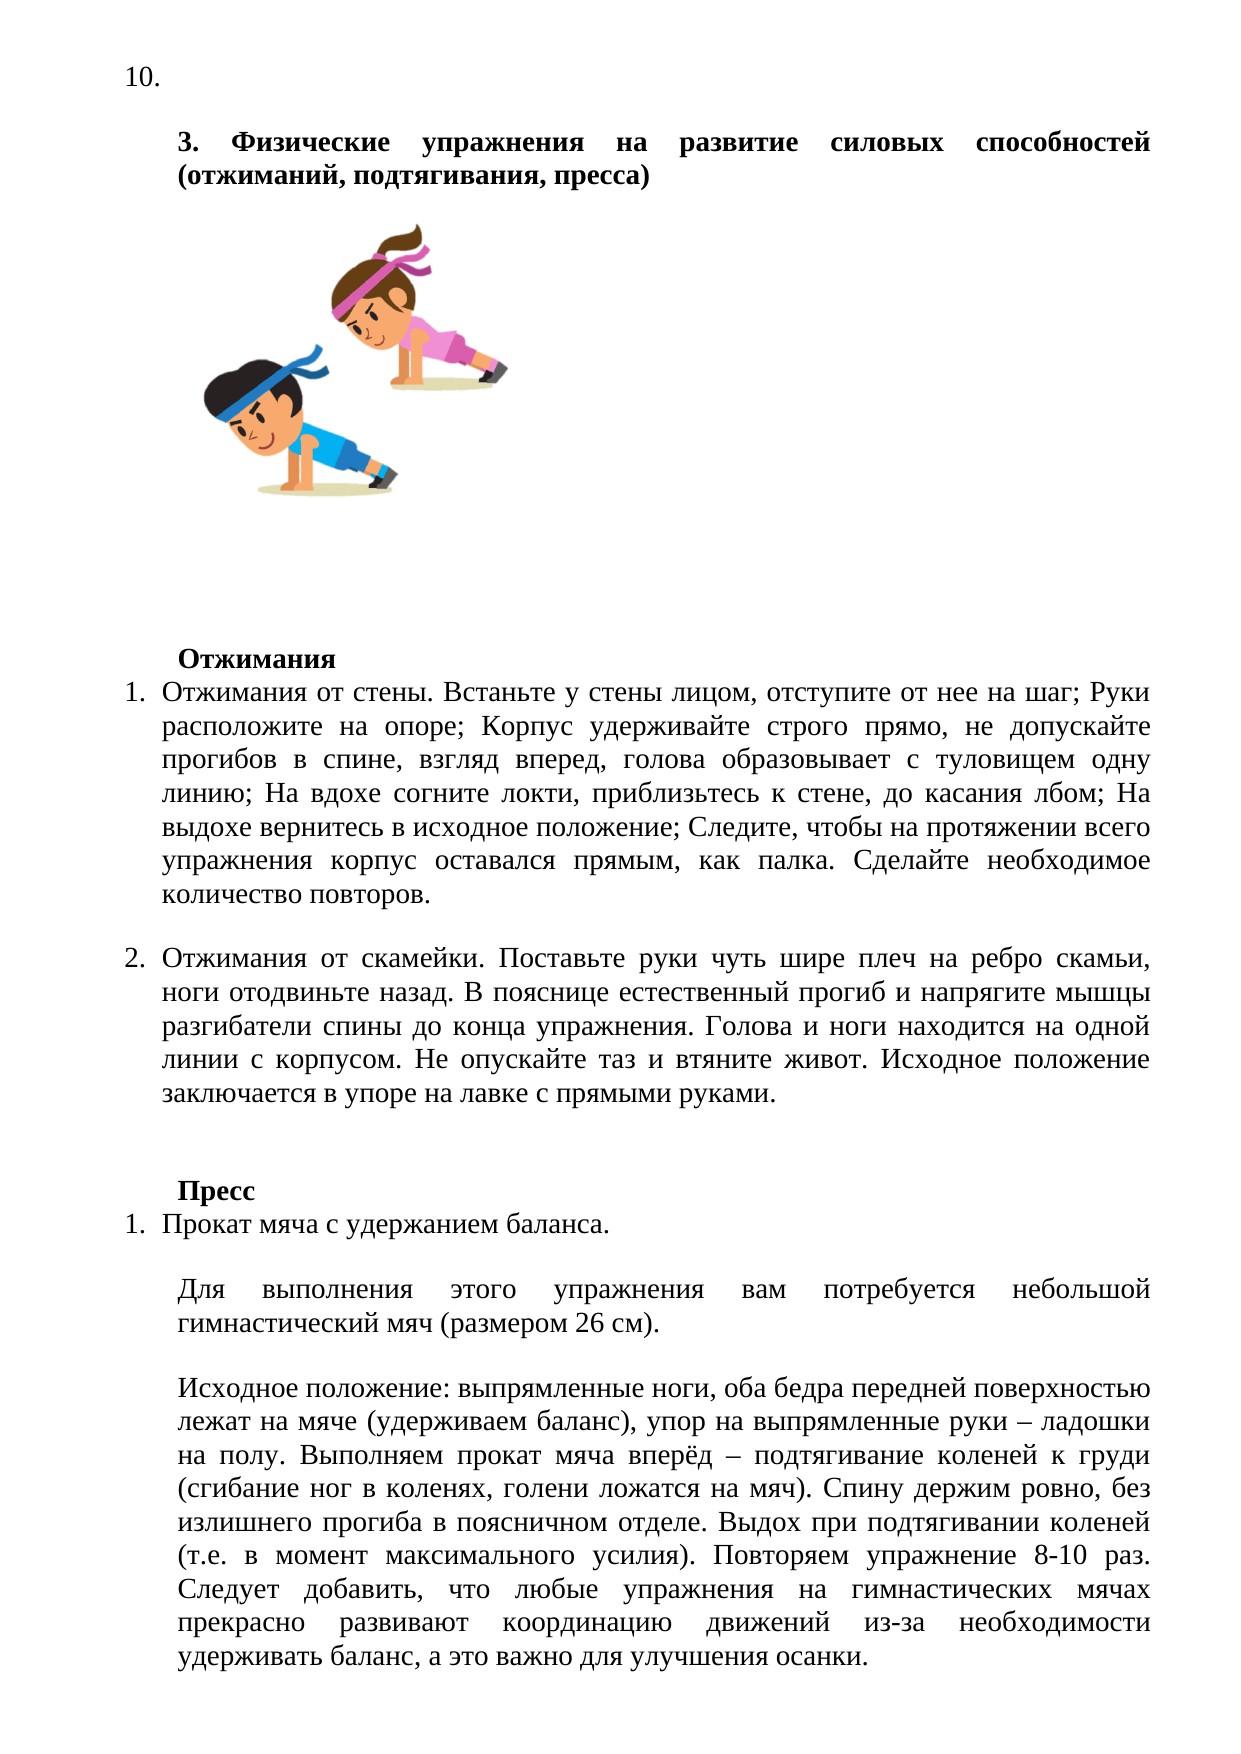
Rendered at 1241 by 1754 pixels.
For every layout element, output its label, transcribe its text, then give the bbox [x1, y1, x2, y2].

list Отжимания от стены. Встаньте у стены лицом, отступите от нее на шаг; Руки расположите на опоре; Корпус удерживайте строго прямо, не допускайте прогибов в спине, взгляд вперед, голова образовывает с туловищем одну линию; На вдохе согните локти, приблизьтесь к стене, до касания лбом; На выдохе вернитесь в исходное положение; Следите, чтобы на протяжении всего упражнения корпус оставался прямым, как палка. Сделайте необходимое количество повторов. [124, 674, 1152, 909]
text Для выполнения этого упражнения вам потребуется небольшой гимнастический мяч (размером 26 см). [177, 1271, 1152, 1338]
text Пресс [177, 1173, 1152, 1207]
text Исходное положение: выпрямленные ноги, оба бедра передней поверхностью лежат на мяче (удерживаем баланс), упор на выпрямленные руки – ладошки на полу. Выполняем прокат мяча вперёд – подтягивание коленей к груди (сгибание ног в коленях, голени ложатся на мяч). Спину держим ровно, без излишнего прогиба в поясничном отделе. Выдох при подтягивании коленей (т.е. в момент максимального усилия). Повторяем упражнение 8-10 раз. Следует добавить, что любые упражнения на гимнастических мячах прекрасно развивают координацию движений из-за необходимости удерживать баланс, а это важно для улучшения осанки. [177, 1370, 1152, 1672]
list Отжимания от скамейки. Поставьте руки чуть шире плеч на ребро скамьи, ноги отодвиньте назад. В пояснице естественный прогиб и напрягите мышцы разгибатели спины до конца упражнения. Голова и ноги находится на одной линии с корпусом. Не опускайте таз и втяните живот. Исходное положение заключается в упоре на лавке с прямыми руками. [124, 941, 1152, 1108]
text 3. Физические упражнения на развитие силовых способностей (отжиманий, подтягивания, пресса) [177, 124, 1152, 191]
list Прокат мяча с удержанием баланса. [124, 1207, 1152, 1240]
text Отжимания [177, 641, 1152, 674]
picture [177, 191, 529, 543]
